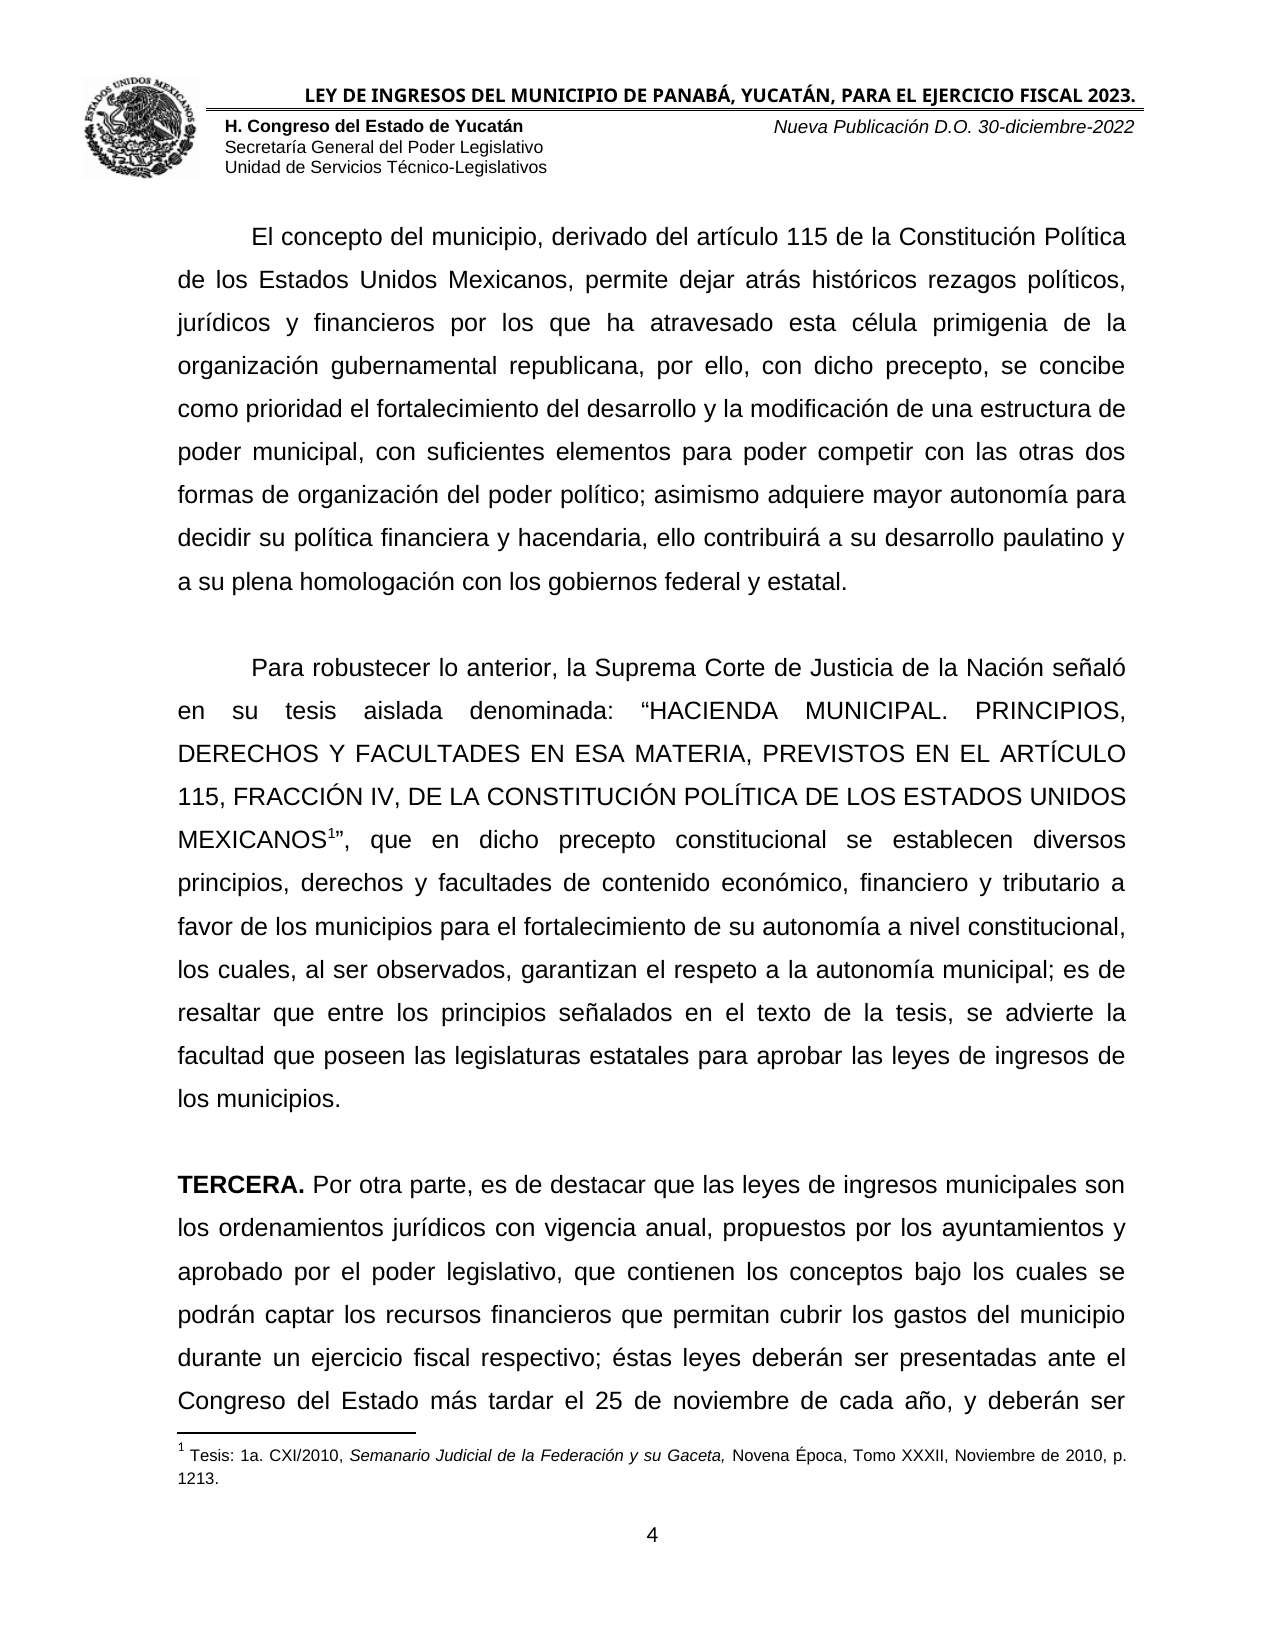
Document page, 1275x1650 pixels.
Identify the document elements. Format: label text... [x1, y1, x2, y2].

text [177, 1170, 1127, 1415]
text Para robustecer lo anterior, la Suprema Corte de Justicia de la Nación señaló en su tesis aislada denominada: “HACIENDA MUNICIPAL. PRINCIPIOS, DERECHOS Y FACULTADES EN ESA MATERIA, PREVISTOS EN EL ARTÍCULO 115, FRACCIÓN IV, DE LA CONSTITUCIÓN POLÍTICA DE LOS ESTADOS UNIDOS MEXICANOS”, que en dicho precepto constitucional se establecen diversos principios, derechos y facultades de contenido económico, financiero y tributario a favor de los municipios para el fortalecimiento de su autonomía a nivel constitucional, los cuales, al ser observados, garantizan el respeto a la autonomía municipal; es de resaltar que entre los principios señalados en el texto de la tesis, se advierte la facultad que poseen las legislaturas estatales para aprobar las leyes de ingresos de los municipios. [177, 653, 1127, 1113]
text El concepto del municipio, derivado del artículo 115 de de los Estados Unidos Mexicanos, permite dejar atrás históricos rezagos políticos, jurídicos y financieros por los que ha atravesado esta célula primigenia de la organización gubernamental republicana, por ello, con dicho precepto, se concibe como prioridad el fortalecimiento del desarrollo y la modificación de una estructura de poder municipal, con suficientes elementos para poder competir con las otras dos formas de organización del poder político; asimismo adquiere mayor autonomía para decidir su política financiera y hacendaria, ello contribuirá a su desarrollo paulatino y a su plena homologación con los gobiernos federal y estatal. [177, 222, 1127, 595]
